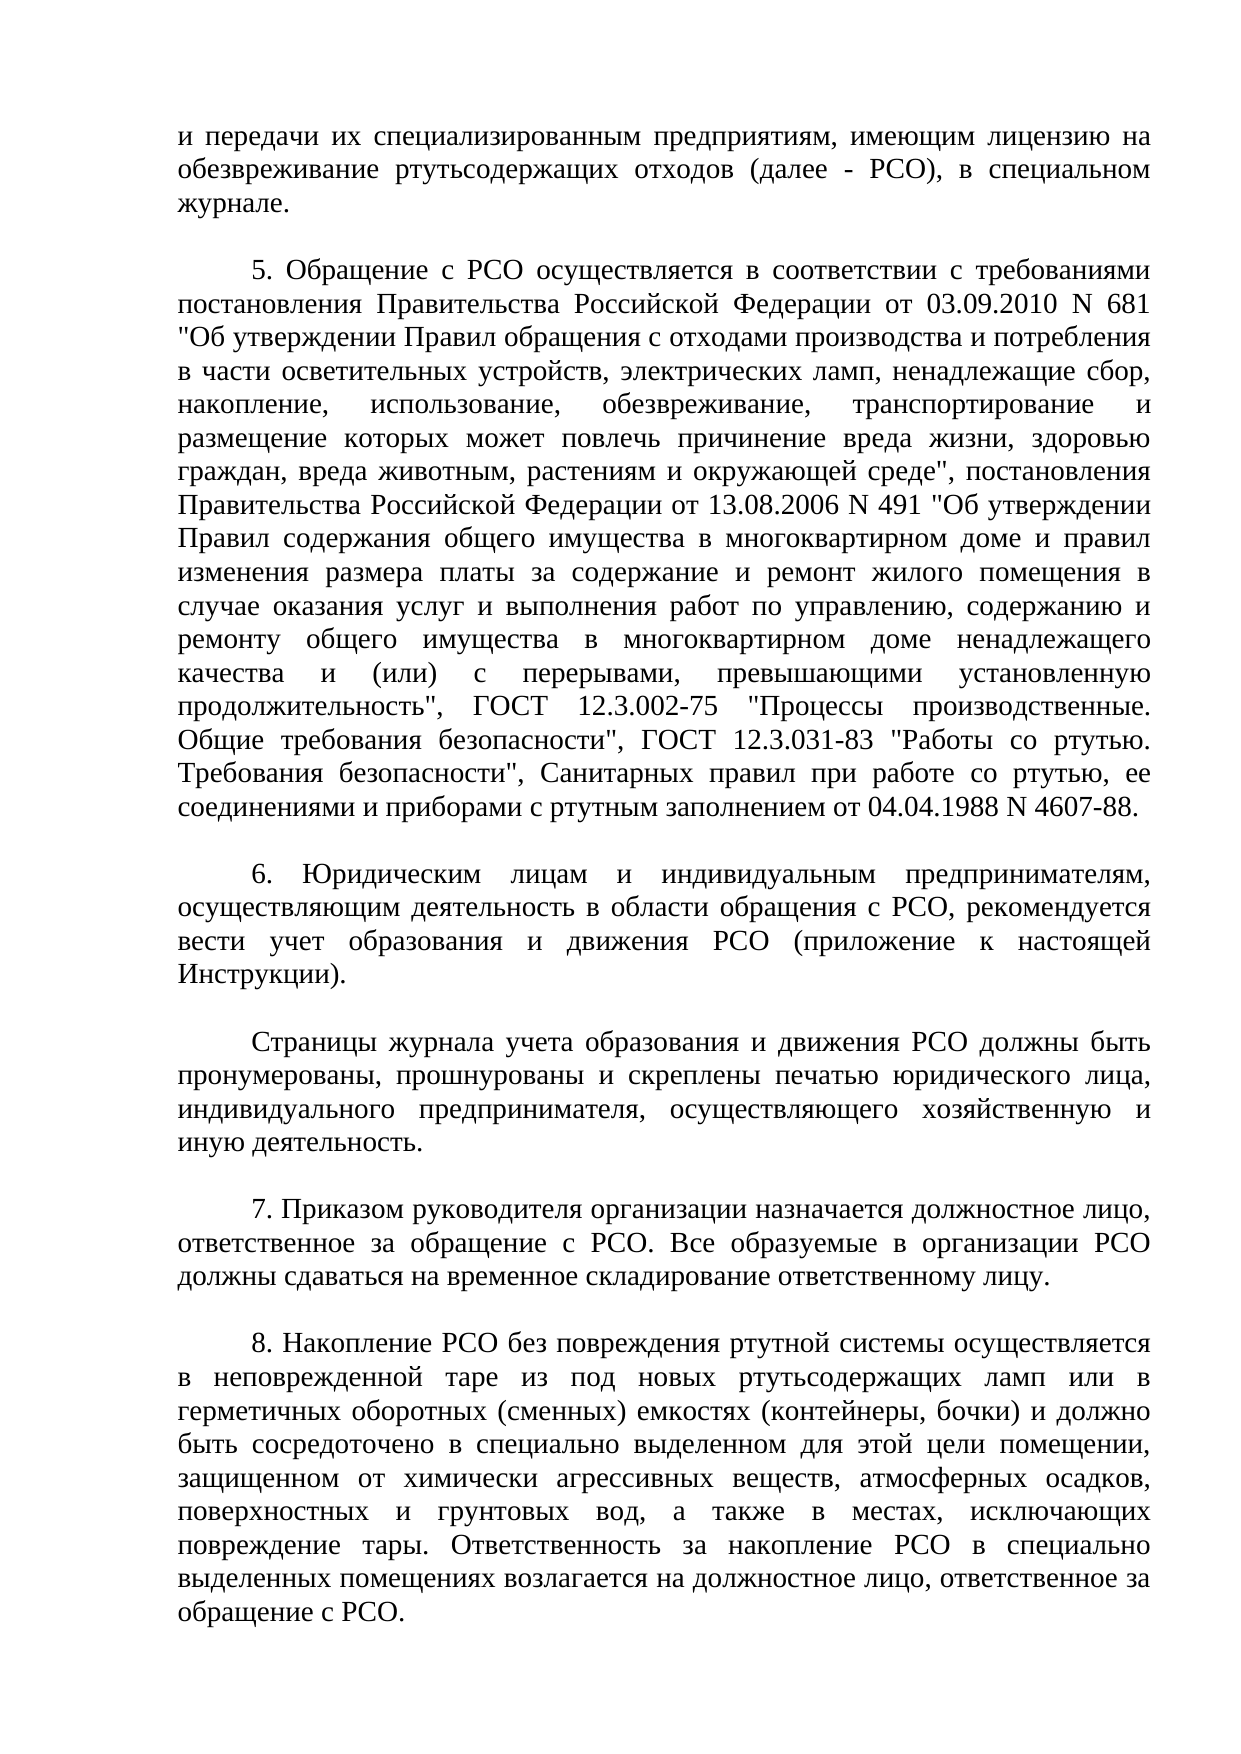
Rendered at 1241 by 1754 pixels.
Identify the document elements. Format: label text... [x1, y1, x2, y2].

text Страницы журнала учета образования и движения РСО должны быть пронумерованы, прошнурованы и скреплены печатью юридического лица, индивидуального предпринимателя, осуществляющего хозяйственную и иную деятельность. [177, 1024, 1152, 1158]
text 8. Накопление РСО без повреждения ртутной системы осуществляется в неповрежденной таре из под новых ртутьсодержащих ламп или в герметичных оборотных (сменных) емкостях (контейнеры, бочки) и должно быть сосредоточено в специально выделенном для этой цели помещении, защищенном от химически агрессивных веществ, атмосферных осадков, поверхностных и грунтовых вод, а также в местах, исключающих повреждение тары. Ответственность за накопление РСО в специально выделенных помещениях возлагается на должностное лицо, ответственное за обращение с РСО. [177, 1326, 1152, 1627]
text 5. Обращение с РСО осуществляется в соответствии с требованиями постановления Правительства Российской Федерации от 03.09.2010 N 681 "Об утверждении Правил обращения с отходами производства и потребления в части осветительных устройств, электрических ламп, ненадлежащие сбор, накопление, использование, обезвреживание, транспортирование и размещение которых может повлечь причинение вреда жизни, здоровью граждан, вреда животным, растениям и окружающей среде", постановления Правительства Российской Федерации от 13.08.2006 N 491 "Об утверждении Правил содержания общего имущества в многоквартирном доме и правил изменения размера платы за содержание и ремонт жилого помещения в случае оказания услуг и выполнения работ по управлению, содержанию и ремонту общего имущества в многоквартирном доме ненадлежащего качества и (или) с перерывами, превышающими установленную продолжительность", ГОСТ 12.3.002-75 "Процессы производственные. Общие требования безопасности", ГОСТ 12.3.031-83 "Работы со ртутью. Требования безопасности", Санитарных правил при работе со ртутью, ее соединениями и приборами с ртутным заполнением от 04.04.1988 N 4607-88. [177, 252, 1152, 822]
text 6. Юридическим лицам и индивидуальным предпринимателям, осуществляющим деятельность в области обращения с РСО, рекомендуется вести учет образования и движения РСО (приложение к настоящей Инструкции). [177, 856, 1152, 990]
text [177, 118, 1152, 219]
text 7. Приказом руководителя организации назначается должностное лицо, ответственное за обращение с РСО. Все образуемые в организации РСО должны сдаваться на временное складирование ответственному лицу. [177, 1191, 1152, 1292]
